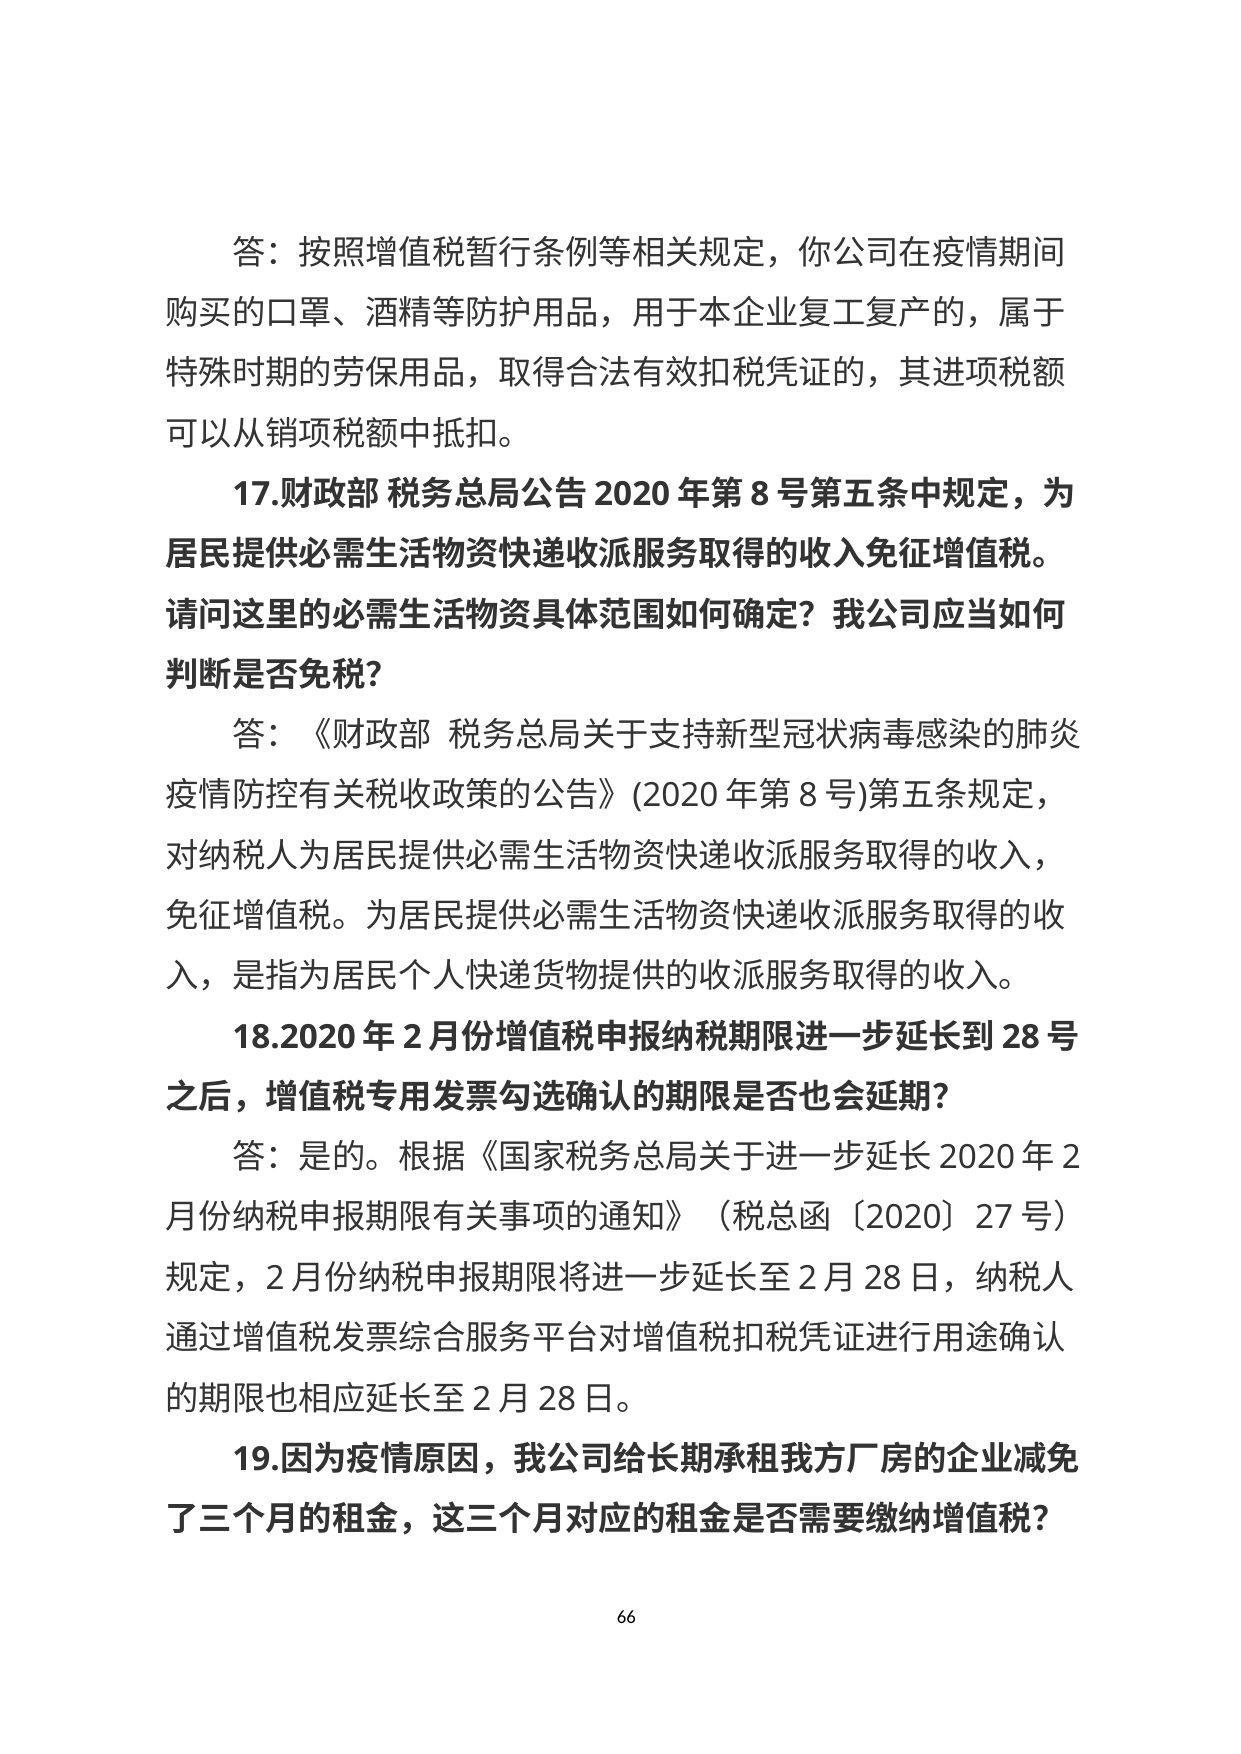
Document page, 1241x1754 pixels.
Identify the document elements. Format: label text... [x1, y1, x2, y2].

text 答：按照增值税暂行条例等相关规定，你公司在疫情期间购买的口罩、酒精等防护用品，用于本企业复工复产的，属于特殊时期的劳保用品，取得合法有效扣税凭证的，其进项税额可以从销项税额中抵扣。 [165, 219, 1087, 461]
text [165, 1426, 1087, 1546]
text 答：是的。根据《国家税务总局关于进一步延长2020年2月份纳税申报期限有关事项的通知》（税总函〔2020〕27号）规定，2月份纳税申报期限将进一步延长至2月28日，纳税人通过增值税发票综合服务平台对增值税扣税凭证进行用途确认的期限也相应延长至2月28日。 [165, 1124, 1087, 1426]
text 18.2020年2月份增值税申报纳税期限进一步延长到28号之后，增值税专用发票勾选确认的期限是否也会延期？ [165, 1003, 1087, 1124]
text 答：《财政部 税务总局关于支持新型冠状病毒感染的肺炎疫情防控有关税收政策的公告》(2020年第8号)第五条规定，对纳税人为居民提供必需生活物资快递收派服务取得的收入，免征增值税。为居民提供必需生活物资快递收派服务取得的收入，是指为居民个人快递货物提供的收派服务取得的收入。 [165, 702, 1087, 1003]
text 17.财政部 税务总局公告2020年第8号第五条中规定，为居民提供必需生活物资快递收派服务取得的收入免征增值税。请问这里的必需生活物资具体范围如何确定？我公司应当如何判断是否免税？ [165, 461, 1087, 702]
